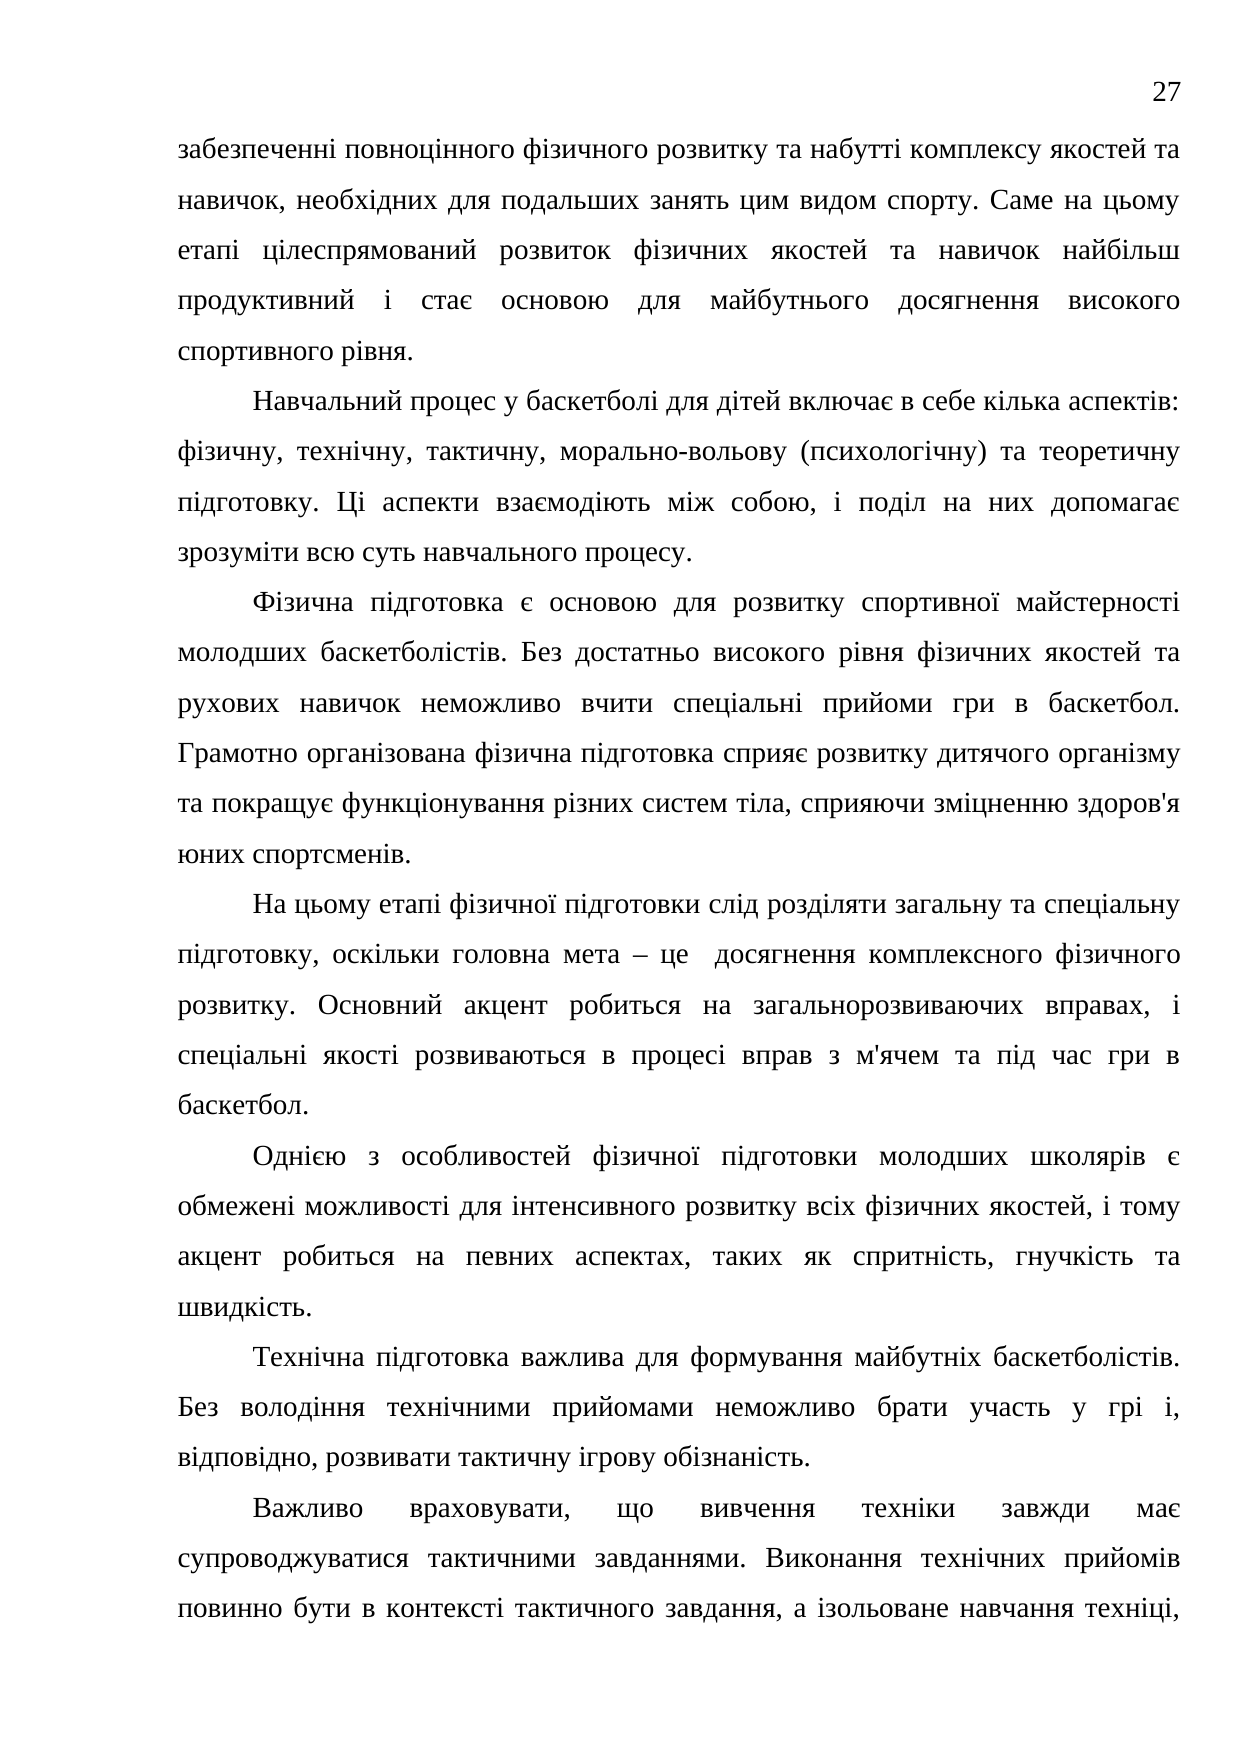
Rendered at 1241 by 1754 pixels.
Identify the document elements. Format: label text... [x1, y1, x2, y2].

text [177, 131, 1181, 366]
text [177, 1490, 1181, 1624]
text Фізична підготовка є основою для розвитку спортивної майстерності молодших баскетболістів. Без достатньо високого рівня фізичних якостей та рухових навичок неможливо вчити спеціальні прийоми гри в баскетбол. Грамотно організована фізична підготовка сприяє розвитку дитячого організму та покращує функціонування різних систем тіла, сприяючи зміцненню здоров'я юних спортсменів. [177, 584, 1181, 869]
text Навчальний процес у баскетболі для дітей включає в себе кілька аспектів: фізичну, технічну, тактичну, морально-вольову (психологічну) та теоретичну підготовку. Ці аспекти взаємодіють між собою, і поділ на них допомагає зрозуміти всю суть навчального процесу. [177, 383, 1181, 567]
text Технічна підготовка важлива для формування майбутніх баскетболістів. Без володіння технічними прийомами неможливо брати участь у грі і, відповідно, розвивати тактичну ігрову обізнаність. [177, 1339, 1181, 1473]
text Однією з особливостей фізичної підготовки молодших школярів є обмежені можливості для інтенсивного розвитку всіх фізичних якостей, і тому акцент робиться на певних аспектах, таких як спритність, гнучкість та швидкість. [177, 1138, 1181, 1322]
text На цьому етапі фізичної підготовки слід розділяти загальну та спеціальну підготовку, оскільки головна мета – це досягнення комплексного фізичного розвитку. Основний акцент робиться на загальнорозвиваючих вправах, і спеціальні якості розвиваються в процесі вправ з м'ячем та під час гри в баскетбол. [177, 886, 1181, 1121]
